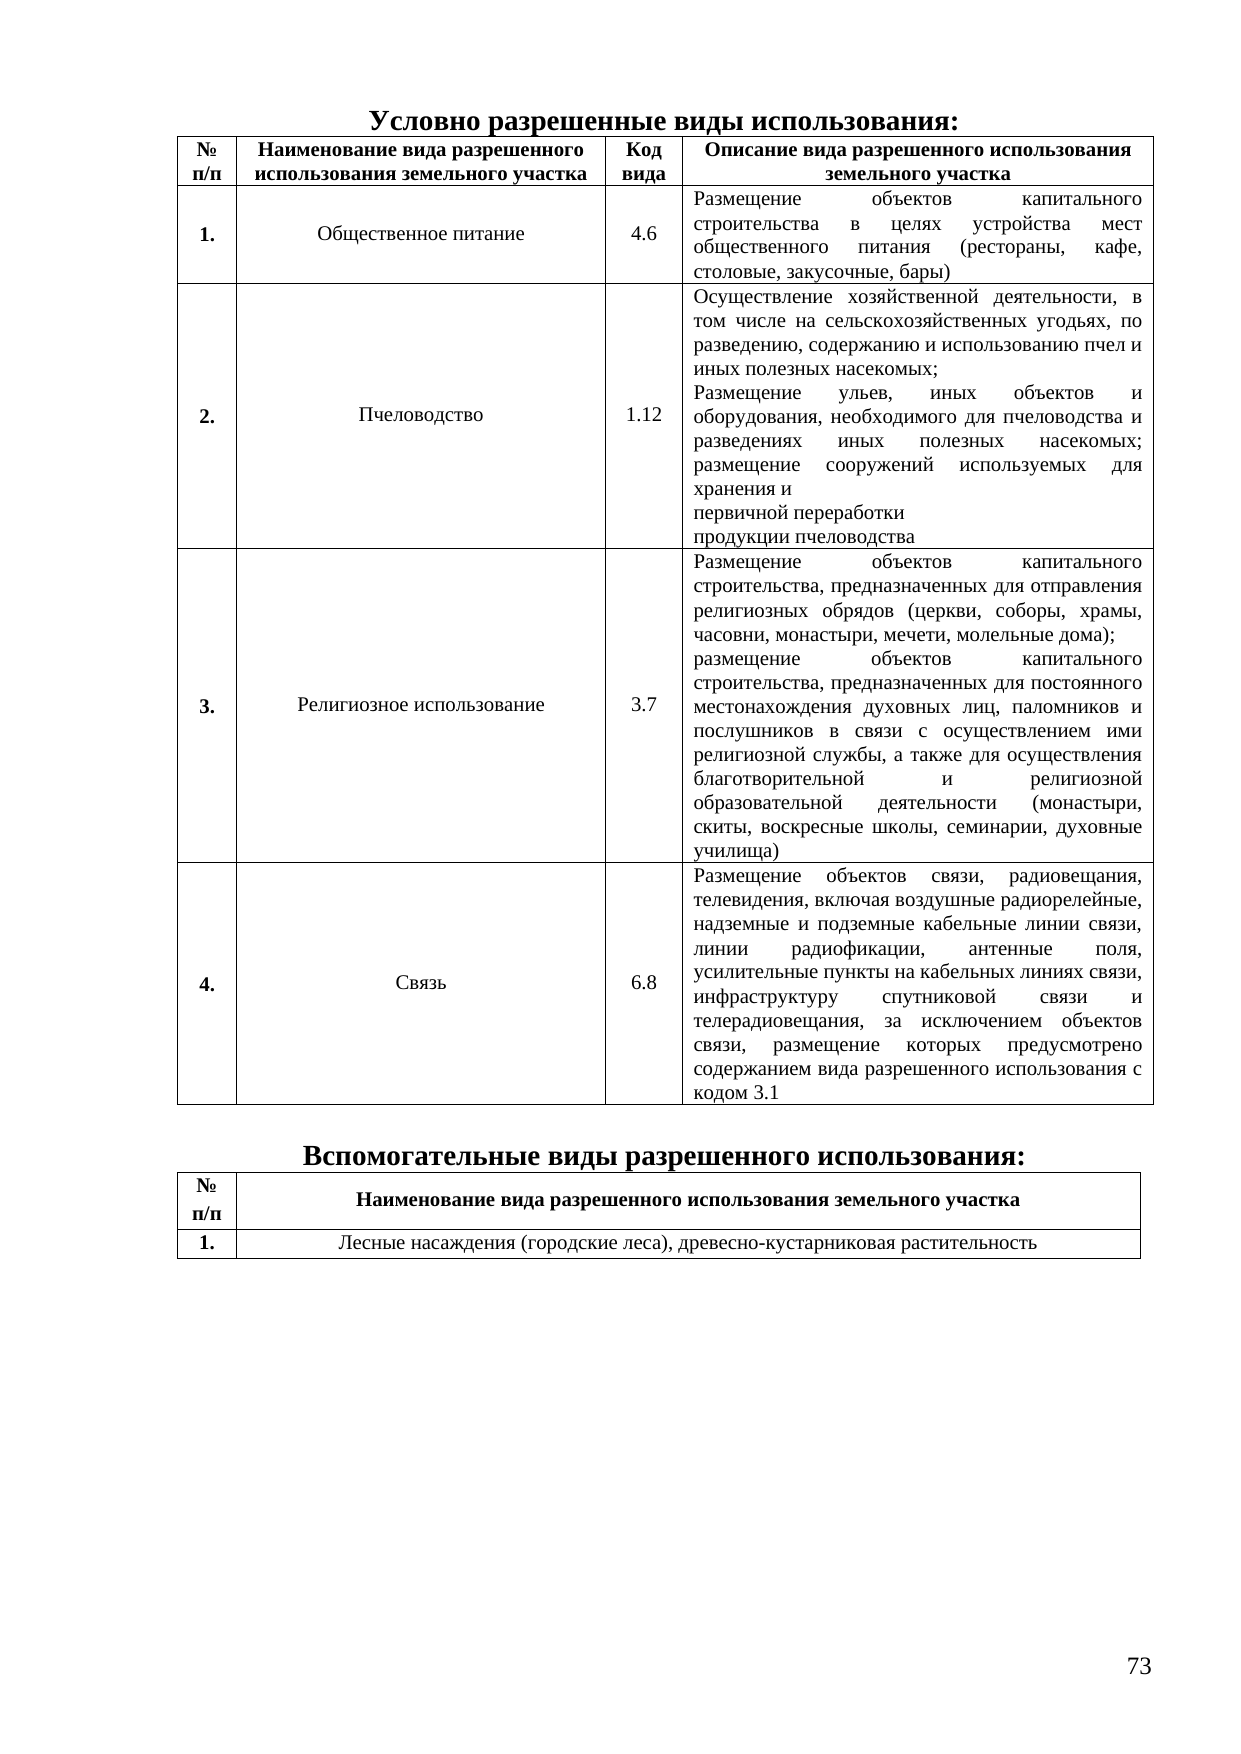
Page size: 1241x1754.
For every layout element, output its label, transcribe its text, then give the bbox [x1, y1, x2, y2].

table_cell Религиозное использование [237, 549, 605, 862]
table_cell Осуществление хозяйственной деятельности, в том числе на сельскохозяйственных угодьях, по разведению, содержанию и использованию пчел и иных полезных насекомых; Размещение ульев, иных объектов и оборудования, необходимого для пчеловодства и разведениях иных полезных насекомых; размещение сооружений используемых для хранения и первичной переработки продукции пчеловодства [683, 284, 1153, 548]
text Вспомогательные виды разрешенного использования: [177, 1138, 1152, 1172]
table_cell 3.7 [606, 549, 682, 862]
table_cell Размещение объектов связи, радиовещания, телевидения, включая воздушные радиорелейные, надземные и подземные кабельные линии связи, линии радиофикации, антенные поля, усилительные пункты на кабельных линиях связи, инфраструктуру спутниковой связи и телерадиовещания, за исключением объектов связи, размещение которых предусмотрено содержанием вида разрешенного использования с кодом 3.1 [683, 863, 1153, 1104]
table_cell Размещение объектов капитального строительства в целях устройства мест общественного питания (рестораны, кафе, столовые, закусочные, бары) [683, 186, 1153, 283]
table_cell Общественное питание [237, 186, 605, 283]
table_cell 1. [178, 186, 236, 283]
table_cell Пчеловодство [237, 284, 605, 548]
table_cell 6.8 [606, 863, 682, 1104]
text Условно разрешенные виды использования: [176, 103, 1152, 136]
table_header № п/п [178, 1173, 236, 1228]
table_cell Размещение объектов капитального строительства, предназначенных для отправления религиозных обрядов (церкви, соборы, храмы, часовни, монастыри, мечети, молельные дома); размещение объектов капитального строительства, предназначенных для постоянного местонахождения духовных лиц, паломников и послушников в связи с осуществлением ими религиозной службы, а также для осуществления благотворительной и религиозной образовательной деятельности (монастыри, скиты, воскресные школы, семинарии, духовные училища) [683, 549, 1153, 862]
table_cell 3. [178, 549, 236, 862]
table_cell 2. [178, 284, 236, 548]
table_header Код вида [606, 137, 682, 185]
table_header Наименование вида разрешенного использования земельного участка [237, 137, 605, 185]
table_header № п/п [178, 137, 236, 185]
table_header Описание вида разрешенного использования земельного участка [683, 137, 1153, 185]
table_cell Лесные насаждения (городские леса), древесно-кустарниковая растительность [237, 1230, 1140, 1257]
table_cell 4. [178, 863, 236, 1104]
table_cell 4.6 [606, 186, 682, 283]
table_cell 1.12 [606, 284, 682, 548]
table_header Наименование вида разрешенного использования земельного участка [237, 1173, 1140, 1228]
table_cell 1. [178, 1230, 236, 1257]
table_cell Связь [237, 863, 605, 1104]
